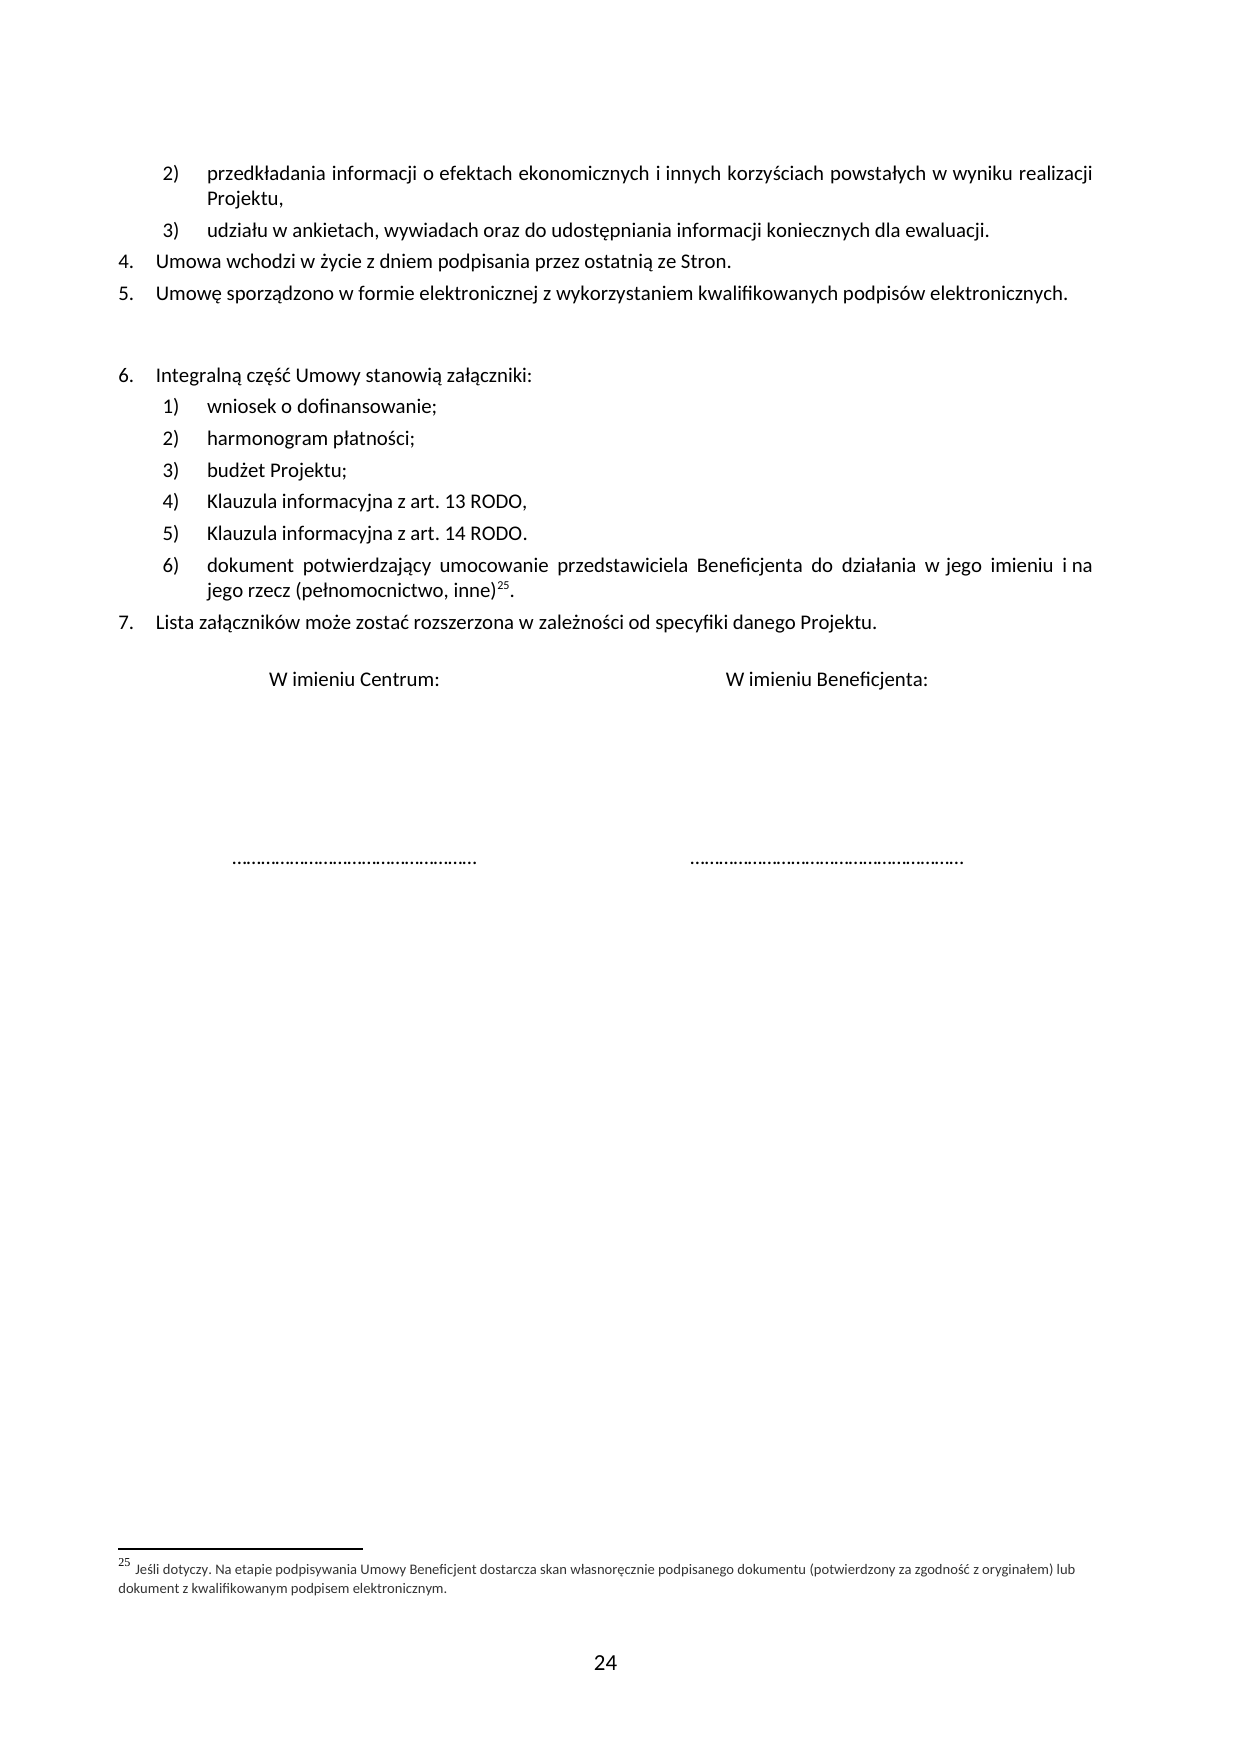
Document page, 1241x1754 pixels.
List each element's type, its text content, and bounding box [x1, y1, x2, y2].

text …………………………………………… ………………………………………………… [118, 844, 1093, 869]
list Umowa wchodzi w życie z dniem podpisania przez ostatnią ze Stron. [118, 248, 1093, 274]
list budżet Projektu; [162, 457, 1093, 482]
list Klauzula informacyjna z art. 13 RODO, [162, 488, 1093, 514]
list Integralną część Umowy stanowią załączniki: [118, 362, 1093, 387]
text W imieniu Centrum: W imieniu Beneficjenta: [118, 666, 1093, 691]
list harmonogram płatności; [162, 425, 1093, 451]
list Umowę sporządzono w formie elektronicznej z wykorzystaniem kwalifikowanych podpisów elektronicznych. [118, 280, 1093, 306]
list Klauzula informacyjna z art. 14 RODO. [162, 520, 1093, 546]
list przedkładania informacji o efektach ekonomicznych i innych korzyściach powstałych w wyniku realizacji Projektu, [162, 160, 1093, 211]
list wniosek o dofinansowanie; [162, 393, 1093, 419]
list Lista załączników może zostać rozszerzona w zależności od specyfiki danego Projektu. [118, 609, 1093, 634]
list dokument potwierdzający umocowanie przedstawiciela Beneficjenta do działania w jego imieniu i na jego rzecz (pełnomocnictwo, inne). [162, 552, 1093, 603]
list udziału w ankietach, wywiadach oraz do udostępniania informacji koniecznych dla ewaluacji. [162, 217, 1093, 242]
